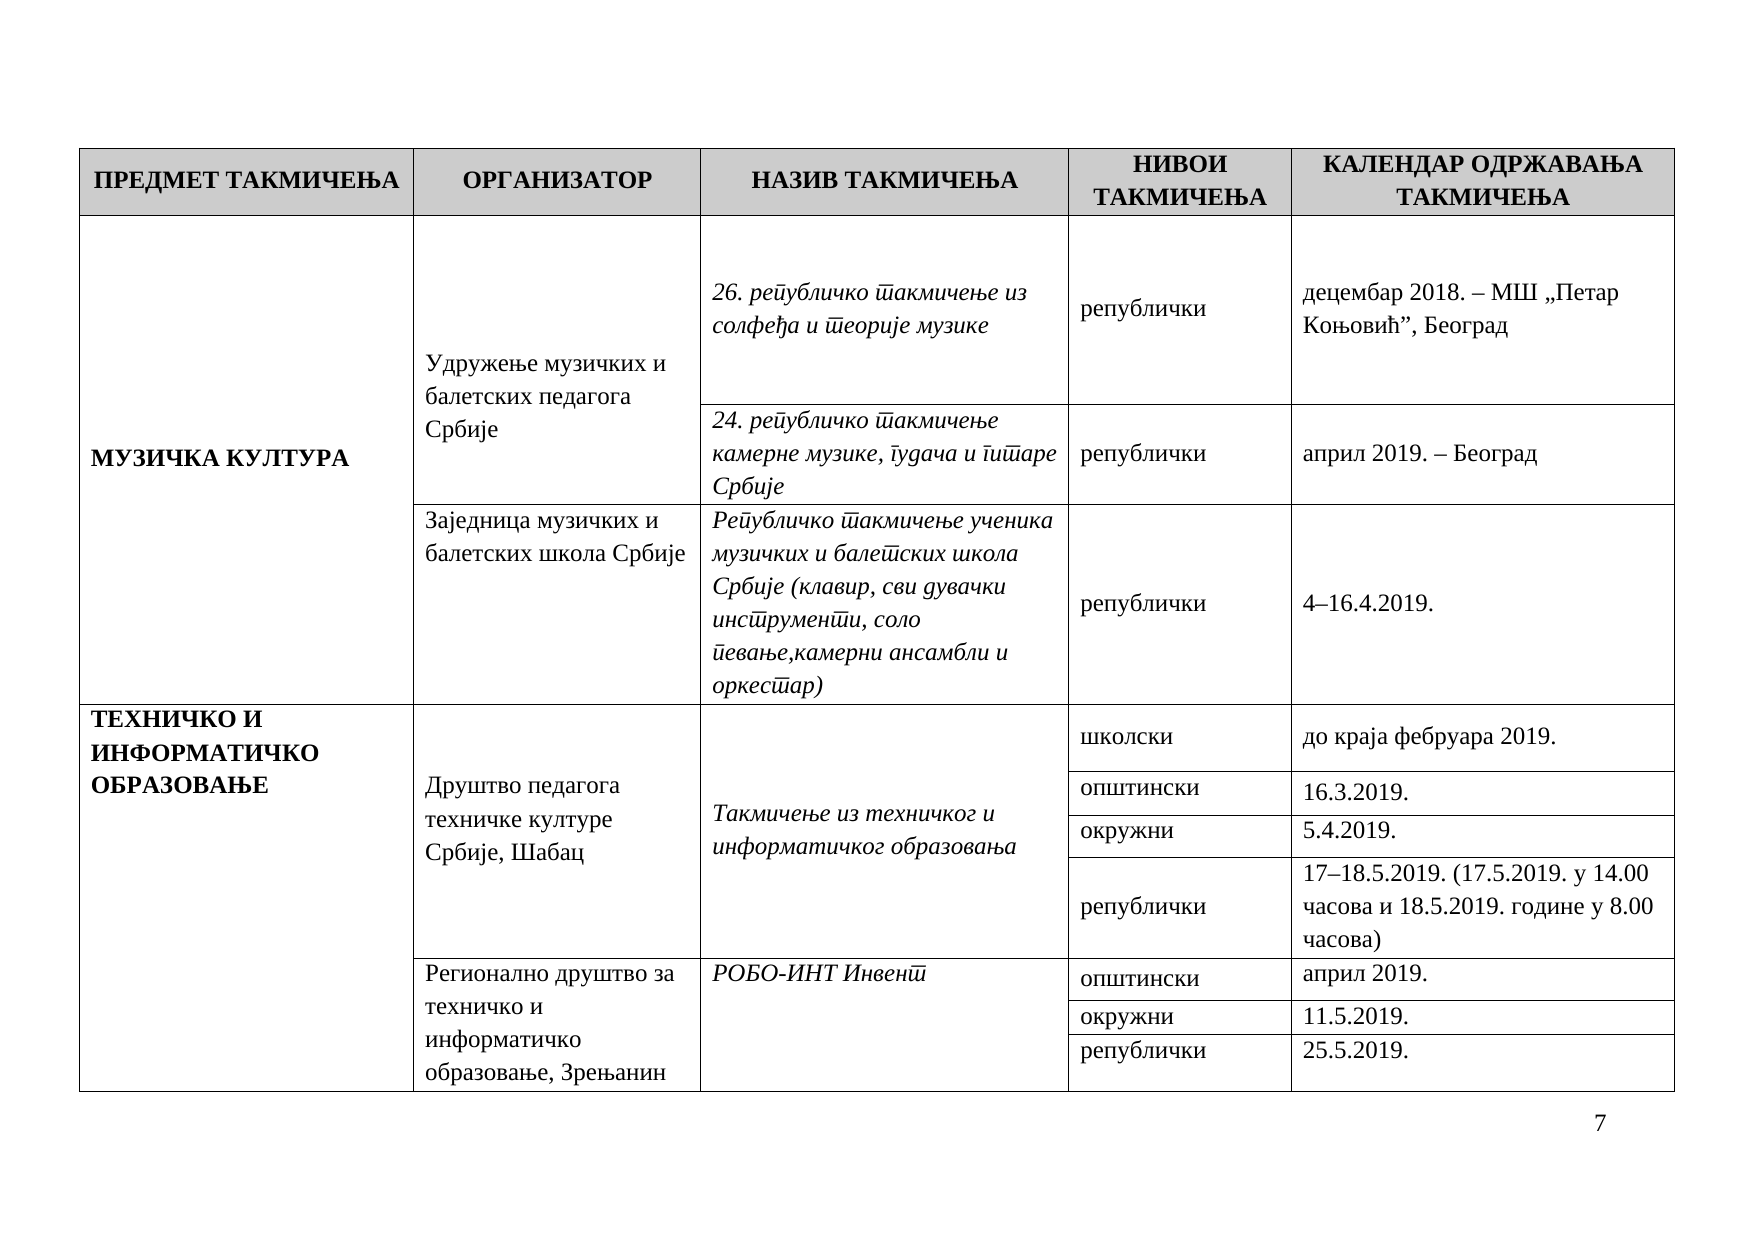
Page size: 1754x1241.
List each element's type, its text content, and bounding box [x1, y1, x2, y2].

table_cell април 2019. [1292, 959, 1674, 1000]
table_header НАЗИВ ТАКМИЧЕЊА [701, 149, 1068, 215]
table_cell школски [1069, 705, 1291, 771]
table_cell 16.3.2019. [1292, 772, 1674, 814]
table_cell 24. републичко такмичење камерне музике, гудача и гитаре Србије [701, 405, 1068, 504]
table_cell Републичко такмичење ученика музичких и балетских школа Србије (клавир, сви дувачки инструменти, соло певање,камерни ансамбли и оркестар) [701, 505, 1068, 703]
table_cell републички [1069, 1035, 1291, 1091]
table_cell 11.5.2019. [1292, 1001, 1674, 1034]
table_header НИВОИ ТАКМИЧЕЊА [1069, 149, 1291, 215]
table_cell април 2019. – Београд [1292, 405, 1674, 504]
table_cell 17‒18.5.2019. (17.5.2019. у 14.00 часова и 18.5.2019. године у 8.00 часова) [1292, 858, 1674, 957]
table_cell 5.4.2019. [1292, 816, 1674, 857]
table_cell општински [1069, 772, 1291, 814]
table_cell децембар 2018. – МШ „Петар Коњовић”, Београд [1292, 216, 1674, 404]
table_cell републички [1069, 405, 1291, 504]
table_cell окружни [1069, 1001, 1291, 1034]
table_cell републички [1069, 858, 1291, 957]
table_header КАЛЕНДАР ОДРЖАВАЊА ТАКМИЧЕЊА [1292, 149, 1674, 215]
table_cell окружни [1069, 816, 1291, 857]
table_cell Удружење музичких и балетских педагога Србије [414, 216, 700, 504]
table_cell Заједница музичких и балетских школа Србије [414, 505, 700, 703]
table_cell Такмичење из техничког и информатичког образовања [701, 705, 1068, 957]
table_header ОРГАНИЗАТОР [414, 149, 700, 215]
table_cell РОБО-ИНТ Инвент [701, 959, 1068, 1091]
table_cell МУЗИЧКА КУЛТУРА [80, 216, 413, 703]
table_cell републички [1069, 216, 1291, 404]
table_cell 25.5.2019. [1292, 1035, 1674, 1091]
table_cell републички [1069, 505, 1291, 703]
table_header ПРЕДМЕТ ТАКМИЧЕЊА [80, 149, 413, 215]
table_cell 4‒16.4.2019. [1292, 505, 1674, 703]
table_cell до краја фебруара 2019. [1292, 705, 1674, 771]
table_cell општински [1069, 959, 1291, 1000]
table_cell ТЕХНИЧКО И ИНФОРМАТИЧКО ОБРАЗОВАЊЕ [80, 705, 413, 1091]
table_cell Друштво педагога техничке културе Србије, Шабац [414, 705, 700, 957]
table_cell 26. републичко такмичење из солфеђа и теорије музике [701, 216, 1068, 404]
table_cell Регионално друштво за техничко и информатичко образовање, Зрењанин [414, 959, 700, 1091]
